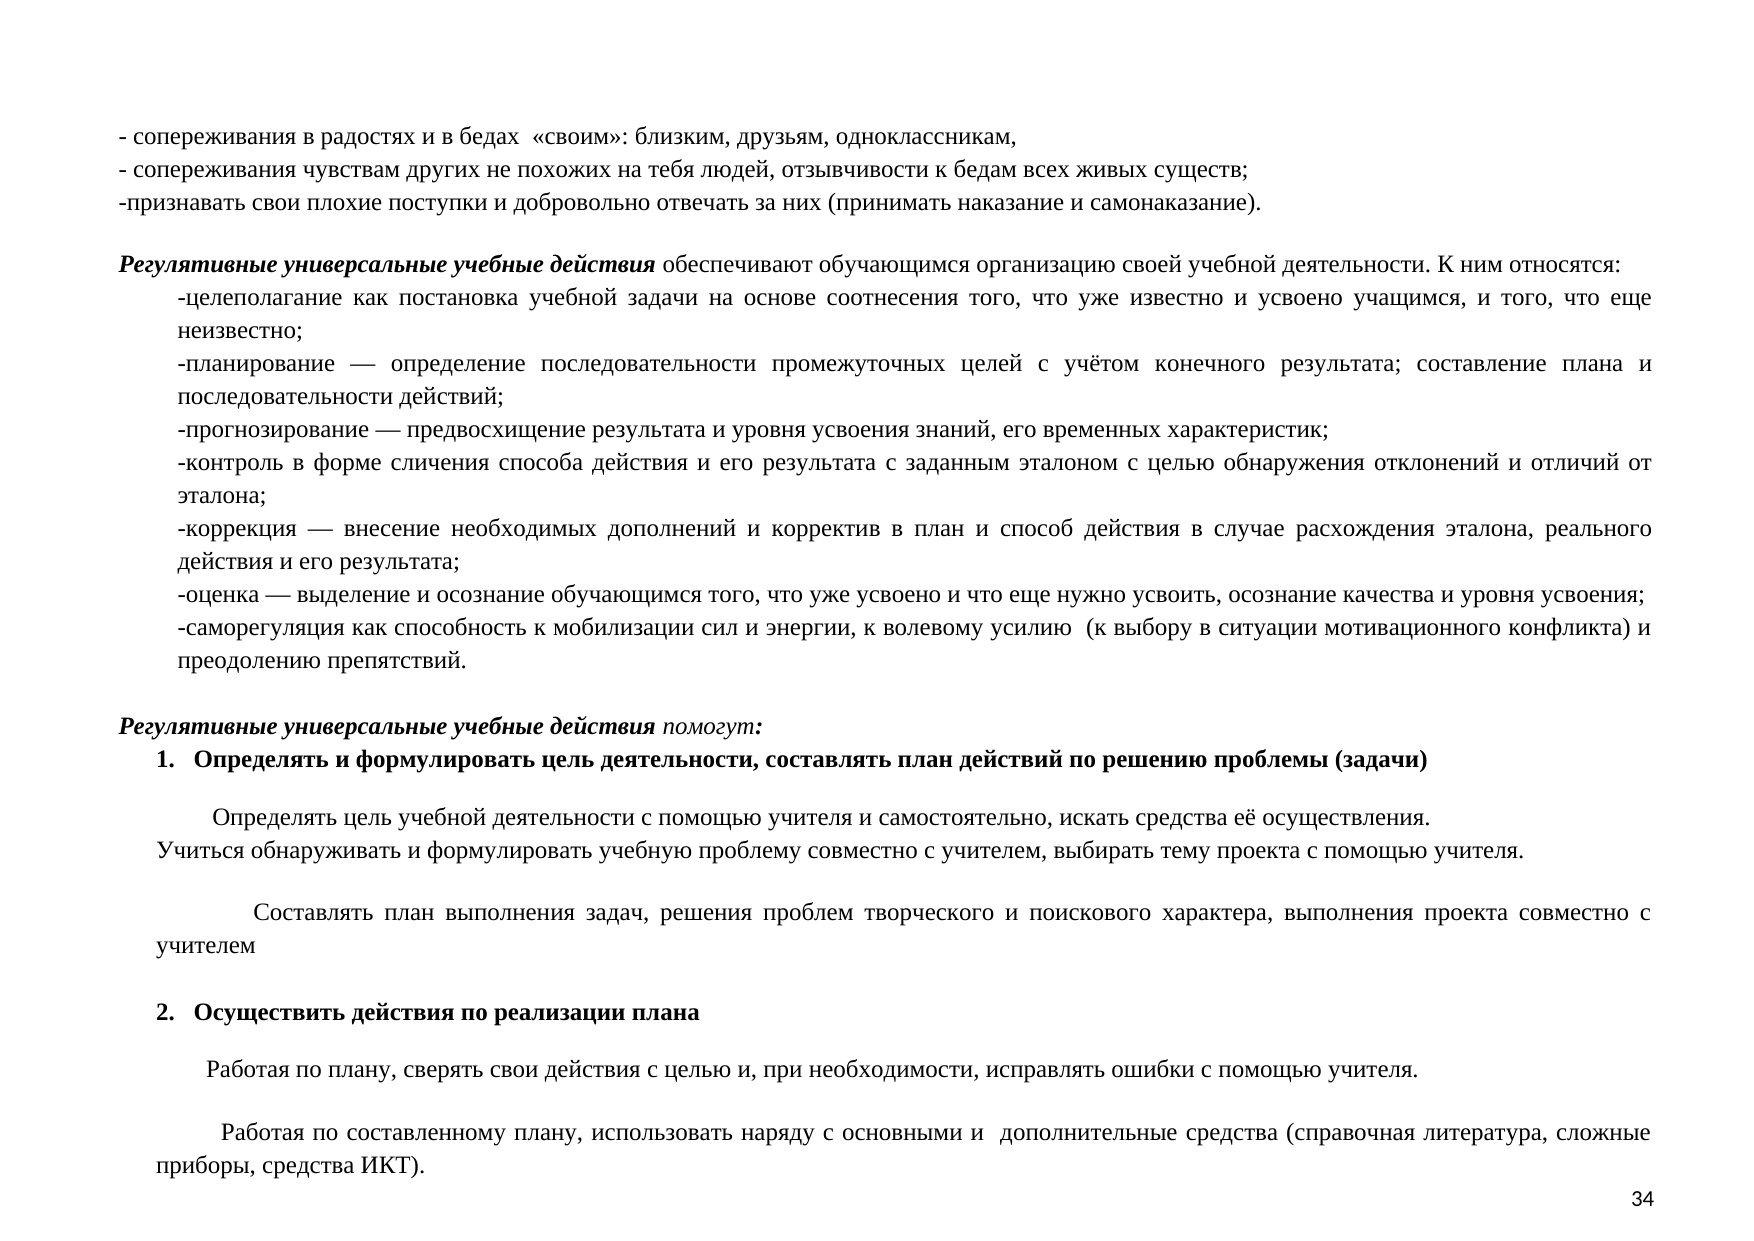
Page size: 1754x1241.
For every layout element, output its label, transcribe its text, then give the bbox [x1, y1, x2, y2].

text - сопереживания в радостях и в бедах «своим»: близким, друзьям, одноклассникам, [118, 121, 1654, 149]
list Определять и формулировать цель деятельности, составлять план действий по решению проблемы (задачи) [156, 744, 1654, 773]
text Учиться обнаруживать и формулировать учебную проблему совместно с учителем, выбирать тему проекта с помощью учителя. [156, 835, 1654, 864]
list -оценка — выделение и осознание обучающимся того, что уже усвоено и что еще нужно усвоить, осознание качества и уровня усвоения; [177, 579, 1654, 608]
list -контроль в форме сличения способа действия и его результата с заданным эталоном с целью обнаружения отклонений и отличий от эталона; [177, 447, 1654, 509]
list -саморегуляция как способность к мобилизации сил и энергии, к волевому усилию (к выбору в ситуации мотивационного конфликта) и преодолению препятствий. [177, 612, 1654, 674]
text -признавать свои плохие поступки и добровольно отвечать за них (принимать наказание и самонаказание). [118, 187, 1654, 216]
list -прогнозирование — предвосхищение результата и уровня усвоения знаний, его временных характеристик; [177, 414, 1654, 443]
text - сопереживания чувствам других не похожих на тебя людей, отзывчивости к бедам всех живых существ; [118, 154, 1654, 183]
list Регулятивные универсальные учебные действия обеспечивают обучающимся организацию своей учебной деятельности. К ним относятся: [118, 249, 1654, 278]
text Определять цель учебной деятельности с помощью учителя и самостоятельно, искать средства её осуществления. [156, 802, 1654, 831]
list Регулятивные универсальные учебные действия помогут: [118, 711, 1654, 740]
list -коррекция — внесение необходимых дополнений и корректив в план и способ действия в случае расхождения эталона, реального действия и его результата; [177, 513, 1654, 575]
list -целеполагание как постановка учебной задачи на основе соотнесения того, что уже известно и усвоено учащимся, и того, что еще неизвестно; [177, 282, 1654, 344]
list Осуществить действия по реализации плана [156, 997, 1654, 1025]
text Работая по плану, сверять свои действия с целью и, при необходимости, исправлять ошибки с помощью учителя. [156, 1054, 1654, 1083]
list Работая по составленному плану, использовать наряду с основными и дополнительные средства (справочная литература, сложные приборы, средства ИКТ). [156, 1117, 1654, 1178]
list -планирование — определение последовательности промежуточных целей с учётом конечного результата; составление плана и последовательности действий; [177, 348, 1654, 410]
list Составлять план выполнения задач, решения проблем творческого и поискового характера, выполнения проекта совместно с учителем [156, 897, 1654, 959]
